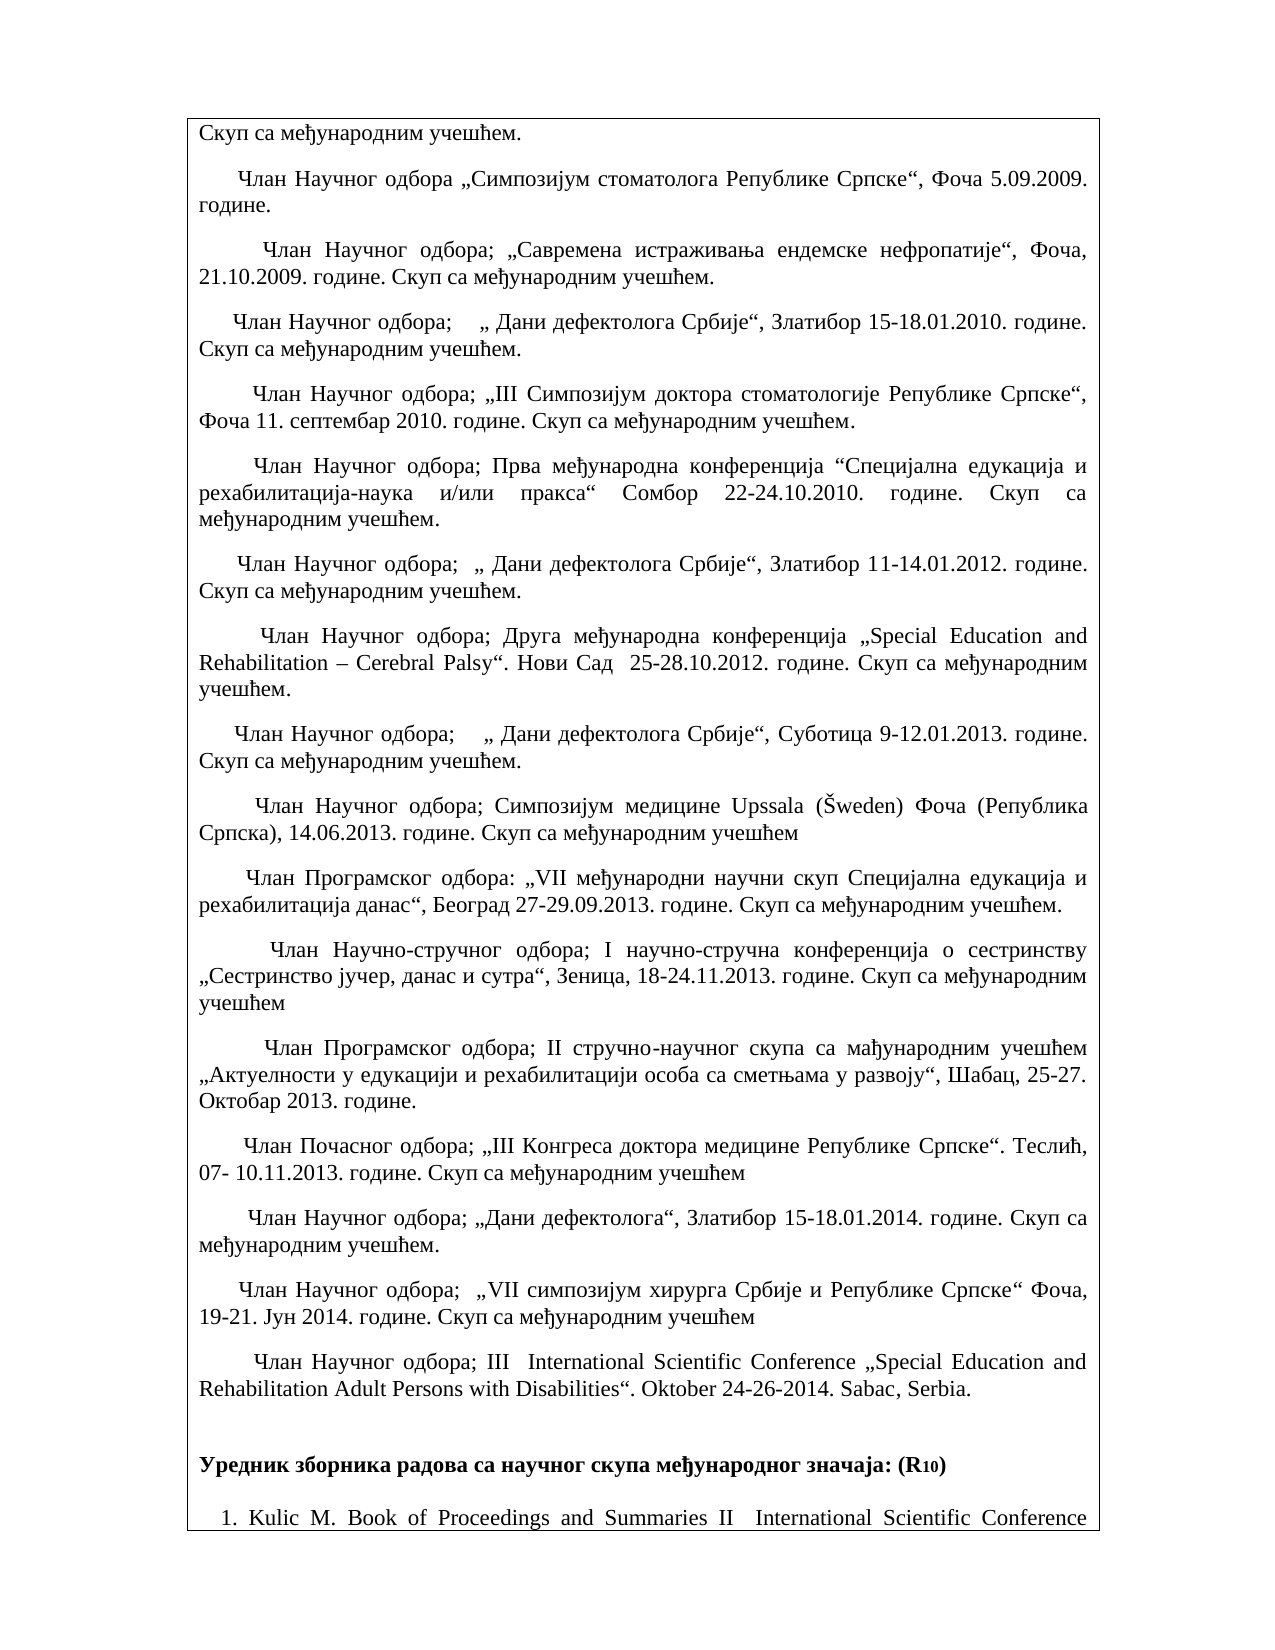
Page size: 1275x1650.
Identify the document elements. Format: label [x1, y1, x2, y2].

table_header [188, 119, 1099, 1530]
